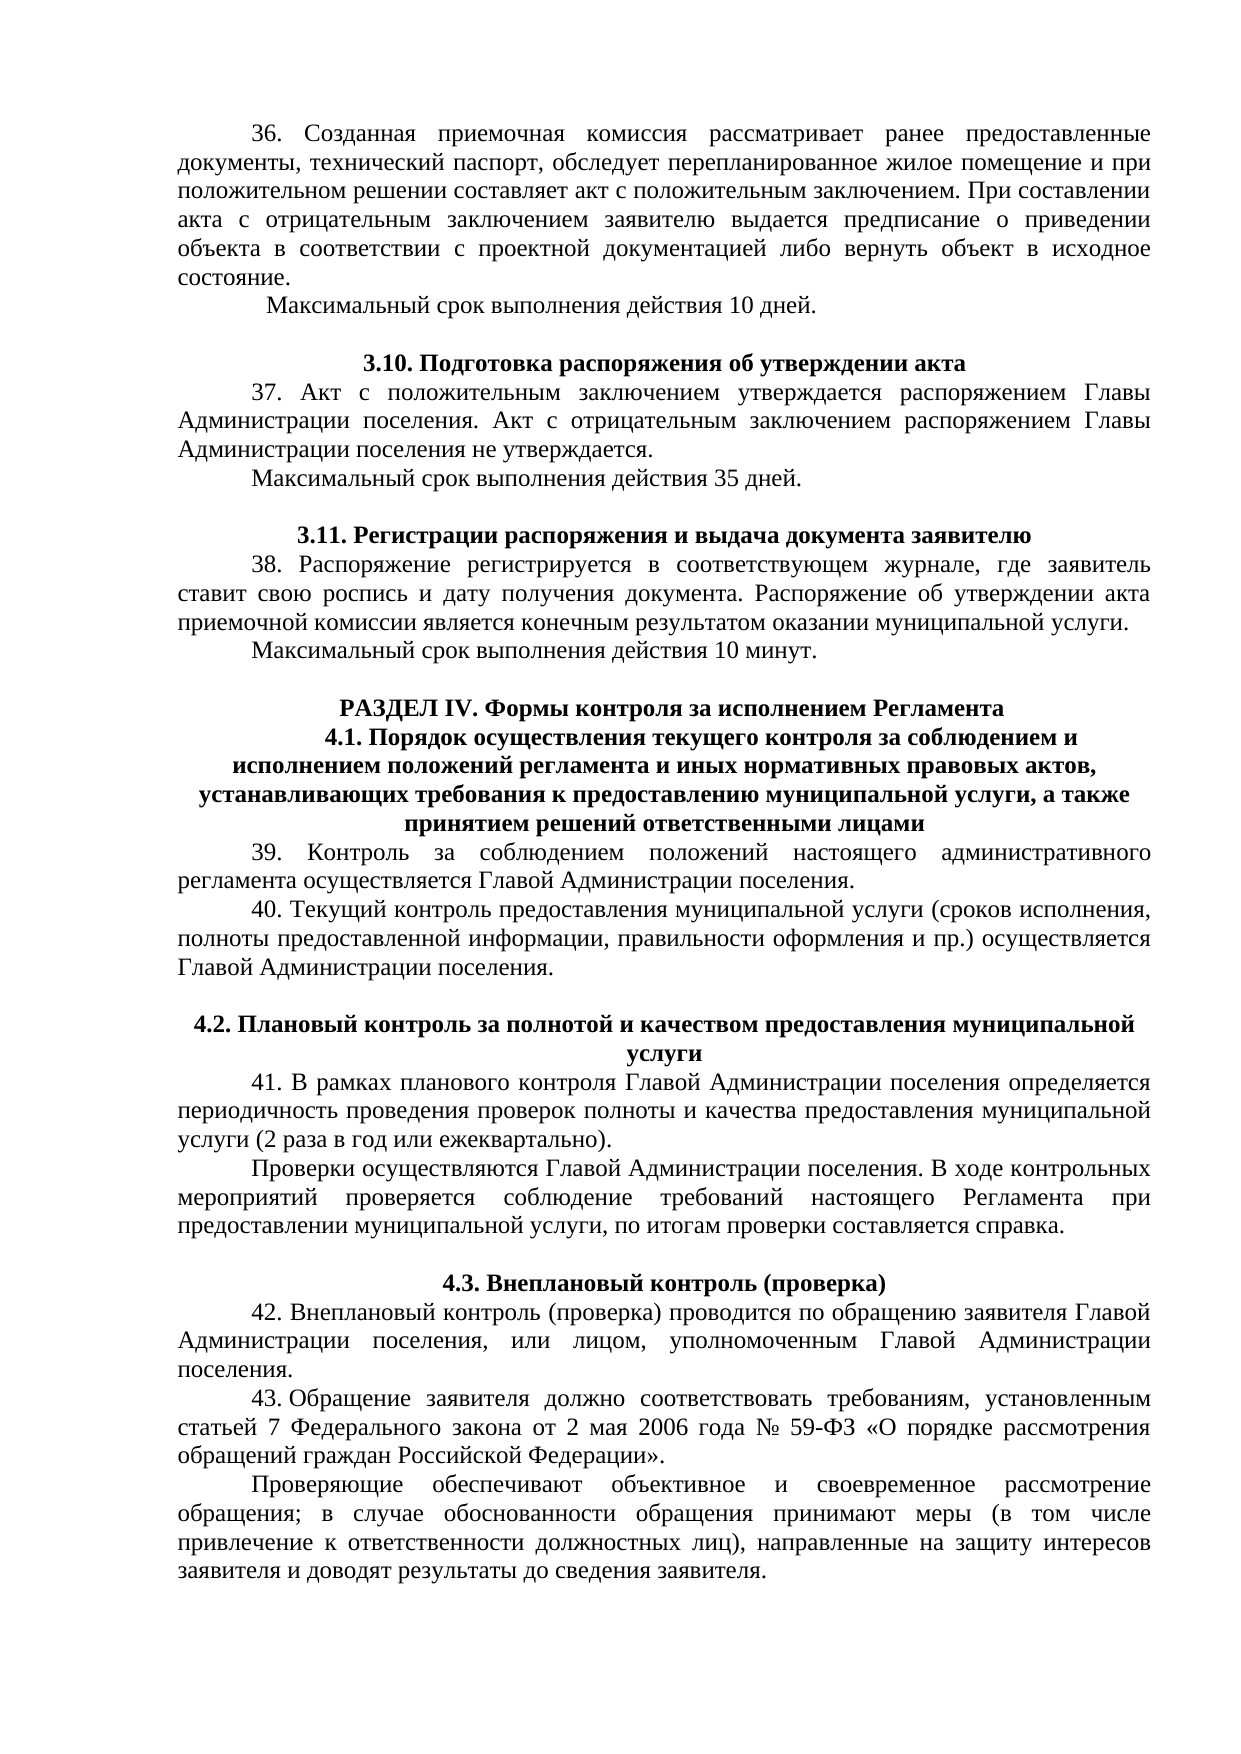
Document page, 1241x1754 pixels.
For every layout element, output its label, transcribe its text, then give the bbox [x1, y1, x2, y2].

text 38. Распоряжение регистрируется в соответствующем журнале, где заявитель ставит свою роспись и дату получения документа. Распоряжение об утверждении акта приемочной комиссии является конечным результатом оказании муниципальной услуги. [177, 549, 1152, 636]
text Максимальный срок выполнения действия 10 минут. [177, 636, 1152, 664]
text 36. Созданная приемочная комиссия рассматривает ранее предоставленные документы, технический паспорт, обследует перепланированное жилое помещение и при положительном решении составляет акт с положительным заключением. При составлении акта с отрицательным заключением заявителю выдается предписание о приведении объекта в соответствии с проектной документацией либо вернуть объект в исходное состояние. [177, 118, 1152, 291]
text 40. Текущий контроль предоставления муниципальной услуги (сроков исполнения, полноты предоставленной информации, правильности оформления и пр.) осуществляется Главой Администрации поселения. [177, 894, 1152, 981]
text 37. Акт с положительным заключением утверждается распоряжением Главы Администрации поселения. Акт с отрицательным заключением распоряжением Главы Администрации поселения не утверждается. [177, 377, 1152, 463]
text Максимальный срок выполнения действия 35 дней. [177, 463, 1152, 492]
text 39. Контроль за соблюдением положений настоящего административного регламента осуществляется Главой Администрации поселения. [177, 837, 1152, 894]
text 43. Обращение заявителя должно соответствовать требованиям, установленным статьей 7 Федерального закона от 2 мая 2006 года № 59-ФЗ «О порядке рассмотрения обращений граждан Российской Федерации». [177, 1383, 1152, 1469]
text 42. Внеплановый контроль (проверка) проводится по обращению заявителя Главой Администрации поселения, или лицом, уполномоченным Главой Администрации поселения. [177, 1297, 1152, 1383]
text 3.10. Подготовка распоряжения об утверждении акта [177, 348, 1152, 377]
subtitle РАЗДЕЛ IV. Формы контроля за исполнением Регламента [177, 693, 1152, 722]
text 4.2. Плановый контроль за полнотой и качеством предоставления муниципальной услуги [177, 1009, 1152, 1067]
text 4.3. Внеплановый контроль (проверка) [177, 1268, 1152, 1297]
text 41. В рамках планового контроля Главой Администрации поселения определяется периодичность проведения проверок полноты и качества предоставления муниципальной услуги (2 раза в год или ежеквартально). [177, 1067, 1152, 1153]
text Максимальный срок выполнения действия 10 дней. [177, 291, 1152, 319]
text 3.11. Регистрации распоряжения и выдача документа заявителю [177, 521, 1152, 549]
text Проверки осуществляются Главой Администрации поселения. В ходе контрольных мероприятий проверяется соблюдение требований настоящего Регламента при предоставлении муниципальной услуги, по итогам проверки составляется справка. [177, 1153, 1152, 1239]
list 4.1. Порядок осуществления текущего контроля за соблюдением и исполнением положений регламента и иных нормативных правовых актов, устанавливающих требования к предоставлению муниципальной услуги, а также принятием решений ответственными лицами [177, 722, 1152, 837]
text Проверяющие обеспечивают объективное и своевременное рассмотрение обращения; в случае обоснованности обращения принимают меры (в том числе привлечение к ответственности должностных лиц), направленные на защиту интересов заявителя и доводят результаты до сведения заявителя. [177, 1469, 1152, 1584]
